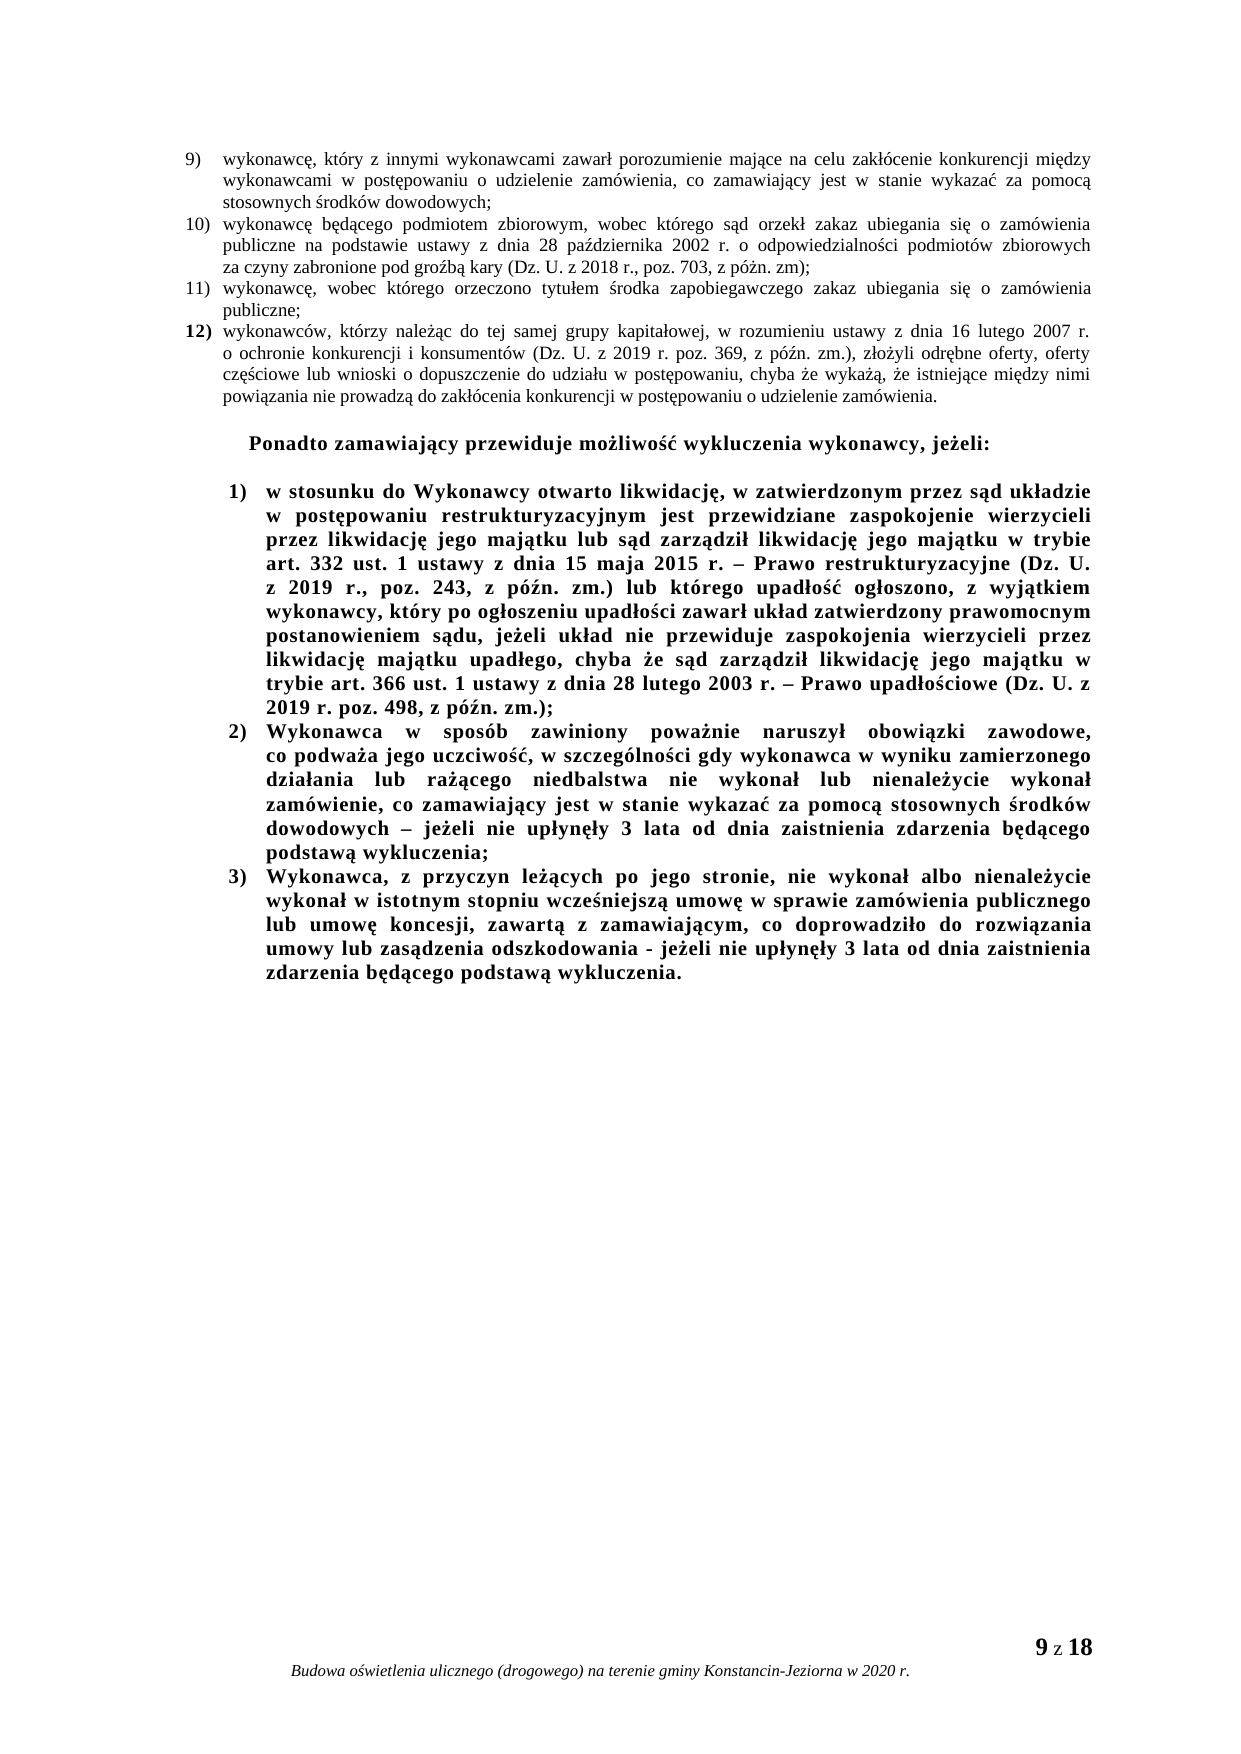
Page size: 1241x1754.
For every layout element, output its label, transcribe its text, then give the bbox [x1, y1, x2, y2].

list w stosunku do Wykonawcy otwarto likwidację, w zatwierdzonym przez sąd układzie w postępowaniu restrukturyzacyjnym jest przewidziane zaspokojenie wierzycieli przez likwidację jego majątku lub sąd zarządził likwidację jego majątku w trybie art. 332 ust. 1 ustawy z dnia 15 maja 2015 r. – Prawo restrukturyzacyjne (Dz. U. z 2019 r., poz. 243, z późn. zm.) lub którego upadłość ogłoszono, z wyjątkiem wykonawcy, który po ogłoszeniu upadłości zawarł układ zatwierdzony prawomocnym postanowieniem sądu, jeżeli układ nie przewiduje zaspokojenia wierzycieli przez likwidację majątku upadłego, chyba że sąd zarządził likwidację jego majątku w trybie art. 366 ust. 1 ustawy z dnia 28 lutego 2003 r. – Prawo upadłościowe (Dz. U. z 2019 r. poz. 498, z późn. zm.); [228, 479, 1092, 719]
list wykonawcę będącego podmiotem zbiorowym, wobec którego sąd orzekł zakaz ubiegania się o zamówienia publiczne na podstawie ustawy z dnia 28 października 2002 r. o odpowiedzialności podmiotów zbiorowych za czyny zabronione pod groźbą kary (Dz. U. z 2018 r., poz. 703, z póżn. zm); [185, 212, 1092, 277]
text Ponadto zamawiający przewiduje możliwość wykluczenia wykonawcy, jeżeli: [148, 431, 1092, 454]
list Wykonawca w sposób zawiniony poważnie naruszył obowiązki zawodowe, co podważa jego uczciwość, w szczególności gdy wykonawca w wyniku zamierzonego działania lub rażącego niedbalstwa nie wykonał lub nienależycie wykonał zamówienie, co zamawiający jest w stanie wykazać za pomocą stosownych środków dowodowych – jeżeli nie upłynęły 3 lata od dnia zaistnienia zdarzenia będącego podstawą wykluczenia; [228, 719, 1092, 864]
list wykonawcę, który z innymi wykonawcami zawarł porozumienie mające na celu zakłócenie konkurencji między wykonawcami w postępowaniu o udzielenie zamówienia, co zamawiający jest w stanie wykazać za pomocą stosownych środków dowodowych; [185, 148, 1092, 212]
list Wykonawca, z przyczyn leżących po jego stronie, nie wykonał albo nienależycie wykonał w istotnym stopniu wcześniejszą umowę w sprawie zamówienia publicznego lub umowę koncesji, zawartą z zamawiającym, co doprowadziło do rozwiązania umowy lub zasądzenia odszkodowania - jeżeli nie upłynęły 3 lata od dnia zaistnienia zdarzenia będącego podstawą wykluczenia. [228, 864, 1092, 984]
list wykonawców, którzy należąc do tej samej grupy kapitałowej, w rozumieniu ustawy z dnia 16 lutego 2007 r. o ochronie konkurencji i konsumentów (Dz. U. z 2019 r. poz. 369, z późn. zm.), złożyli odrębne oferty, oferty częściowe lub wnioski o dopuszczenie do udziału w postępowaniu, chyba że wykażą, że istniejące między nimi powiązania nie prowadzą do zakłócenia konkurencji w postępowaniu o udzielenie zamówienia. [185, 320, 1092, 406]
list wykonawcę, wobec którego orzeczono tytułem środka zapobiegawczego zakaz ubiegania się o zamówienia publiczne; [185, 277, 1092, 320]
